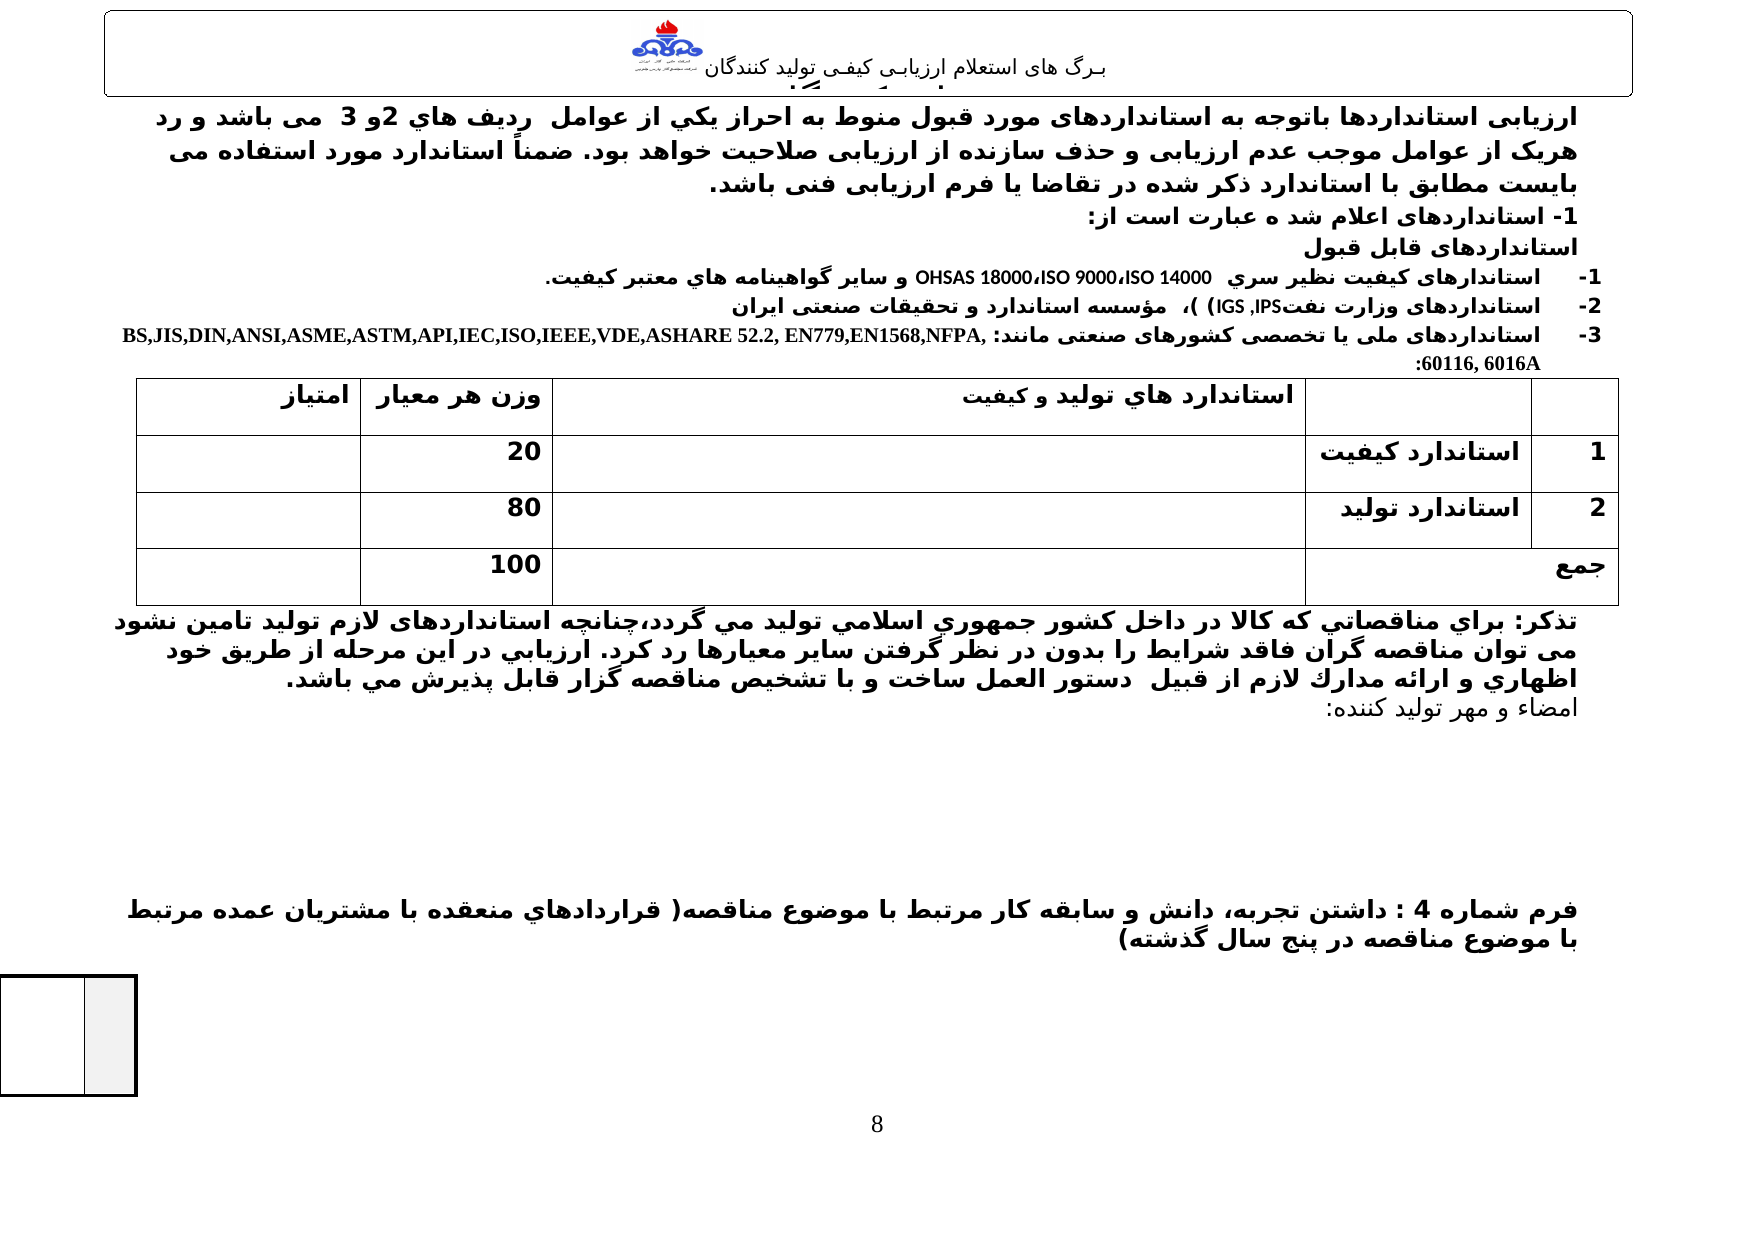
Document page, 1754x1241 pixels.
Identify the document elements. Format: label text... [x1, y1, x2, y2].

table_cell [553, 493, 1305, 548]
table_header [1306, 379, 1531, 435]
table_header ردیف [85, 978, 134, 1093]
list استانداردهای قابل قبول [100, 234, 1578, 261]
table_header [1532, 379, 1618, 435]
list ارزیابی استانداردها باتوجه به استانداردهای مورد قبول منوط به احراز يكي از عوامل رديف هاي 2و 3 می باشد و رد هریک از عوامل موجب عدم ارزیابی و حذف سازنده از ارزیابی صلاحیت خواهد بود. ضمناً استاندارد مورد استفاده می بایست مطابق با استاندارد ذکر شده در تقاضا یا فرم ارزیابی فنی باشد. [100, 103, 1578, 199]
text امضاء و مهر توليد كننده: [100, 693, 1578, 723]
picture [630, 19, 704, 74]
table_cell 100 [361, 549, 552, 605]
table_header امتياز [137, 379, 360, 435]
text تذکر: براي مناقصاتي كه كالا در داخل كشور جمهوري اسلامي توليد مي گردد،چنانچه استانداردهای لازم توليد تامین نشود می توان مناقصه گران فاقد شرایط را بدون در نظر گرفتن سایر معیارها رد كرد. ارزيابي در اين مرحله از طريق خود اظهاري و ارائه مدارك لازم از قبيل دستور العمل ساخت و با تشخيص مناقصه گزار قابل پذيرش مي باشد. [100, 606, 1578, 693]
table_cell 20 [361, 436, 552, 492]
table_cell [553, 549, 1305, 605]
list 1- استانداردهای اعلام شد ه عبارت است از: [100, 203, 1578, 230]
table_header استاندارد هاي تولید و كيفيت [553, 379, 1305, 435]
table_cell استاندارد کیفیت [1306, 436, 1531, 492]
table_cell [137, 549, 360, 605]
table_header وزن هر معيار [361, 379, 552, 435]
table_cell 2 [1532, 493, 1618, 548]
list استاندارهای کیفیت نظیر سري OHSAS 18000،ISO 9000،ISO 14000 و سایر گواهینامه هاي معتبر کیفیت. [100, 264, 1578, 290]
table_cell 1 [1532, 436, 1618, 492]
list فرم شماره 4 : داشتن تجربه، دانش و سابقه کار مرتبط با موضوع مناقصه( قراردادهاي منعقده با مشتریان عمده مرتبط با موضوع مناقصه در پنج سال گذشته) [100, 895, 1578, 953]
list استانداردهای وزارت نفتIGS ,IPS) )، مؤسسه استاندارد و تحقیقات صنعتی ایران [100, 294, 1578, 319]
table_cell استاندارد تولید [1306, 493, 1531, 548]
table_cell [553, 436, 1305, 492]
table_cell جمع [1306, 549, 1618, 605]
table_cell [137, 493, 360, 548]
table_cell [137, 436, 360, 492]
table_cell 80 [361, 493, 552, 548]
list استانداردهای ملی یا تخصصی کشورهای صنعتی مانند: BS,JIS,DIN,ANSI,ASME,ASTM,API,IEC,ISO,IEEE,VDE,ASHARE 52.2, EN779,EN1568,NFPA, 60116, 6016A: [100, 323, 1578, 375]
